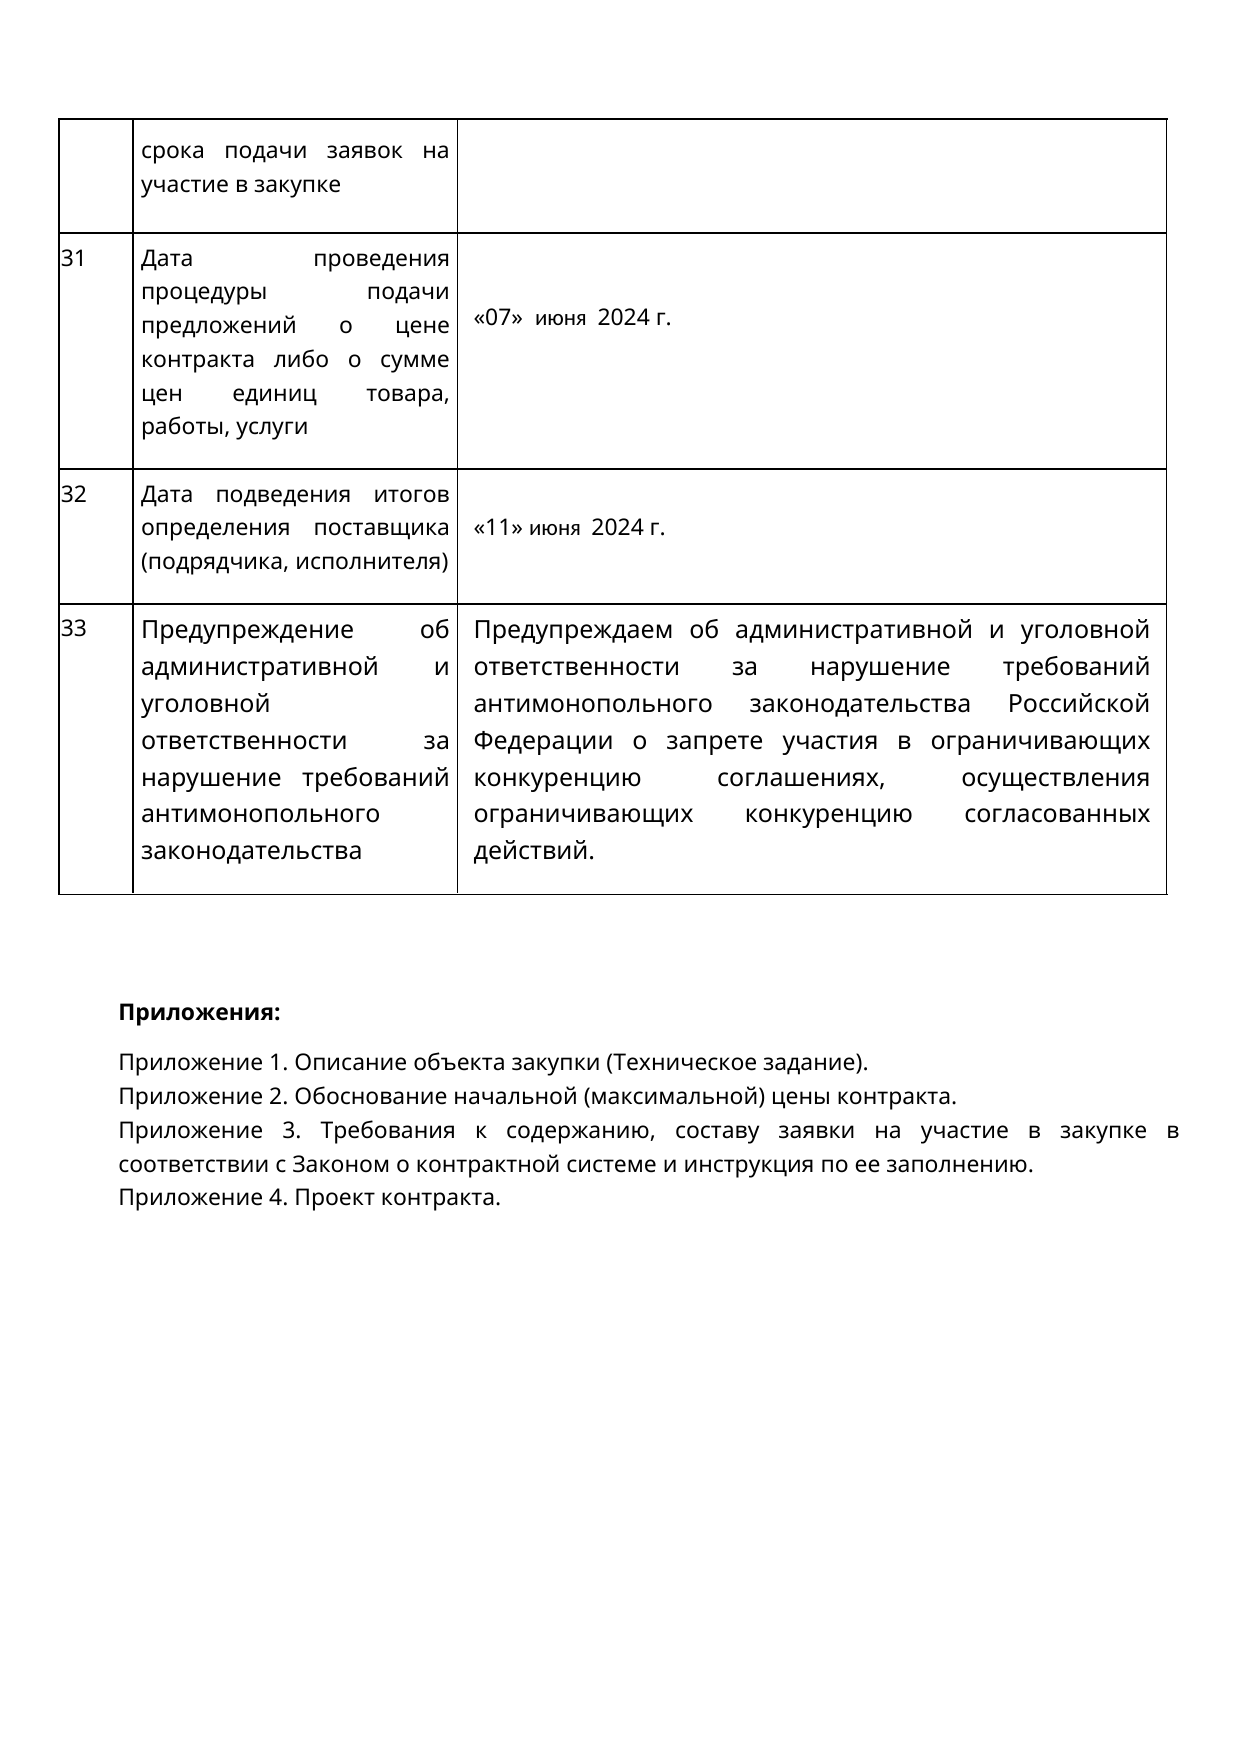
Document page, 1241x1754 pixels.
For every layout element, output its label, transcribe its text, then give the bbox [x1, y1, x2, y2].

table_cell 33 [60, 605, 132, 893]
table_cell Предупреждаем об административной и уголовной ответственности за нарушение требований антимонопольного законодательства Российской Федерации о запрете участия в ограничивающих конкуренцию соглашениях, осуществления ограничивающих конкуренцию согласованных действий. [458, 605, 1166, 893]
text Приложение 1. Описание объекта закупки (Техническое задание). [118, 1046, 1181, 1077]
table_cell 32 [60, 470, 132, 603]
table_cell 31 [60, 234, 132, 468]
table_cell Предупреждение об административной и уголовной ответственности за нарушение требований антимонопольного законодательства [134, 605, 457, 893]
table_cell Дата проведения процедуры подачи предложений о цене контракта либо о сумме цен единиц товара, работы, услуги [134, 234, 457, 468]
text Приложение 4. Проект контракта. [118, 1181, 1181, 1212]
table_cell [134, 120, 457, 232]
table_cell «11» июня 2024 г. [458, 470, 1166, 603]
text Приложение 3. Требования к содержанию, составу заявки на участие в закупке в соответствии с Законом о контрактной системе и инструкция по ее заполнению. [118, 1114, 1181, 1179]
table_cell «07» июня 2024 г. [458, 234, 1166, 468]
text Приложение 2. Обоснование начальной (максимальной) цены контракта. [118, 1080, 1181, 1111]
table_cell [458, 120, 1166, 232]
table_cell 30 [60, 120, 132, 232]
text Приложения: [118, 996, 1181, 1027]
table_cell Дата подведения итогов определения поставщика (подрядчика, исполнителя) [134, 470, 457, 603]
